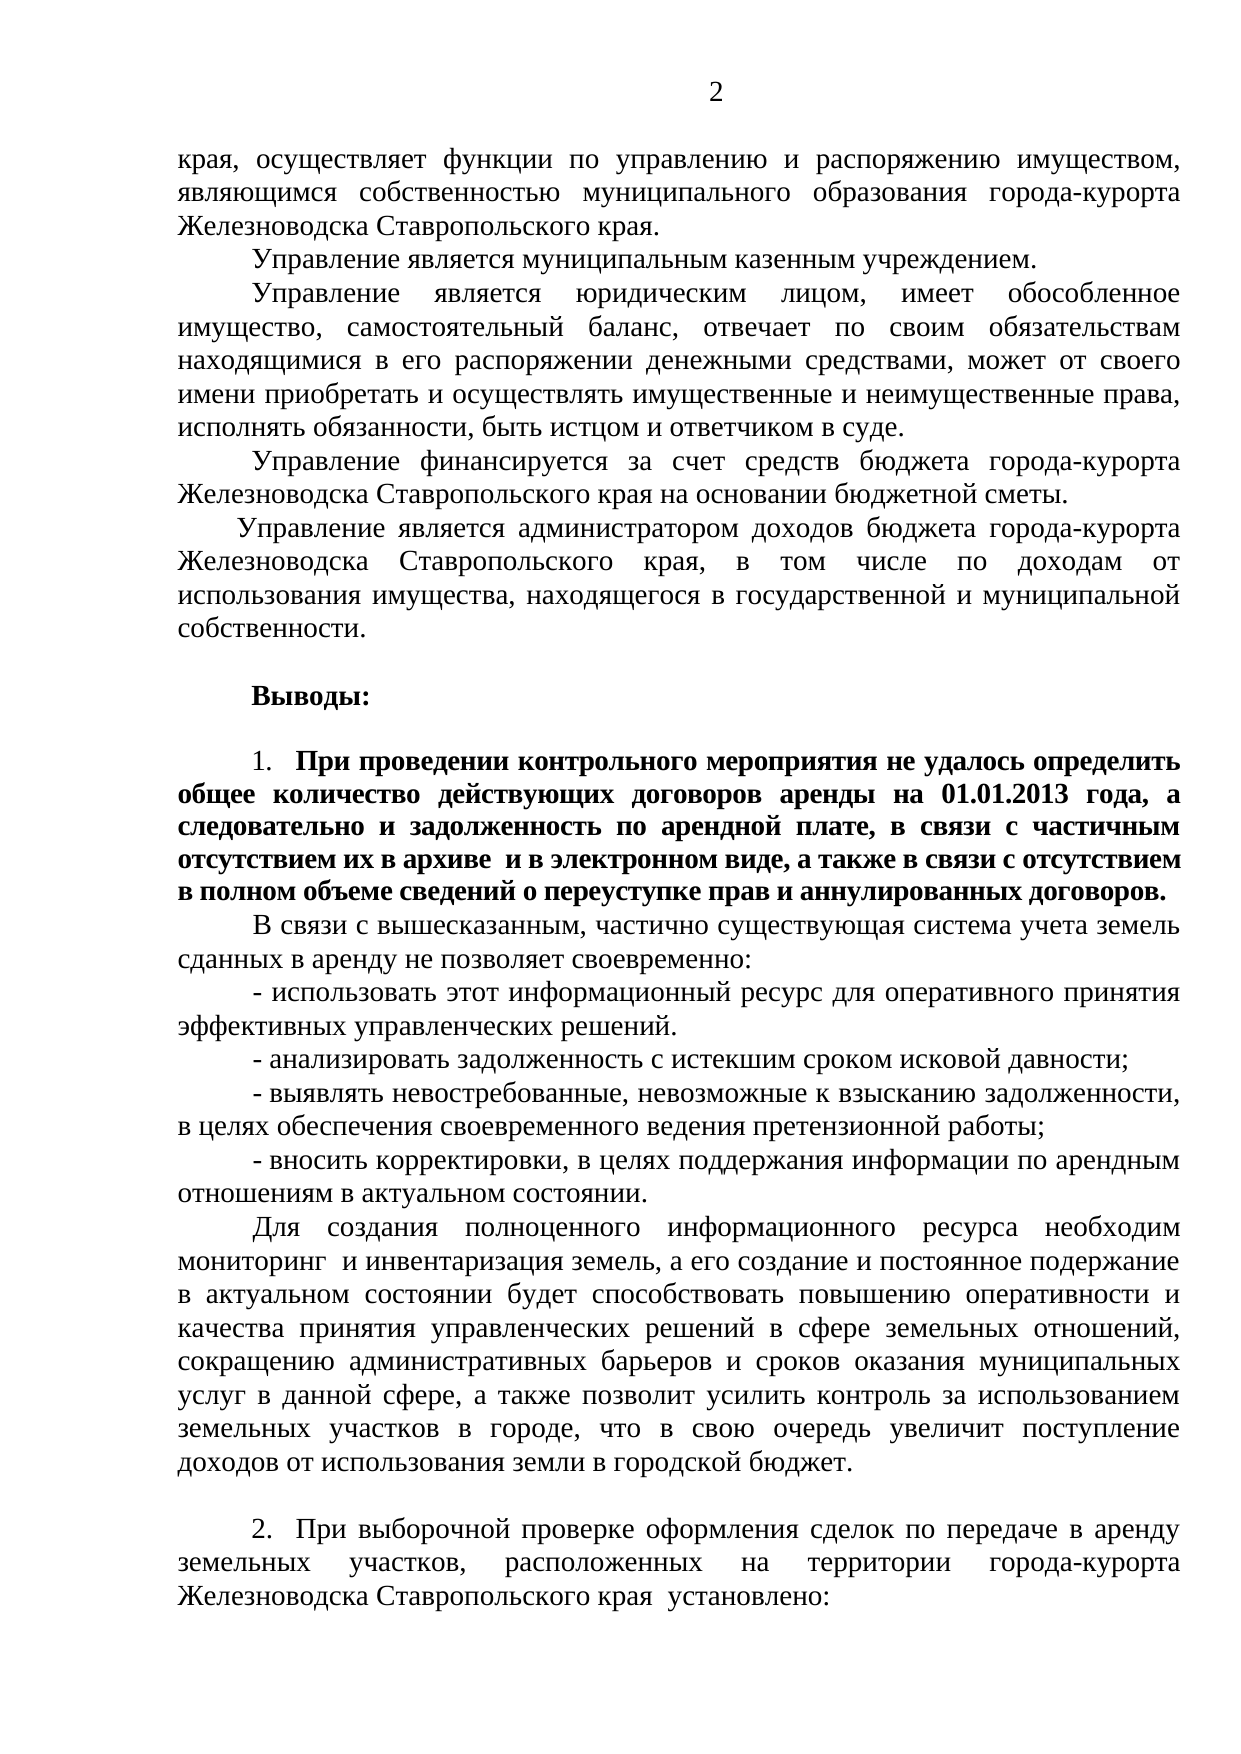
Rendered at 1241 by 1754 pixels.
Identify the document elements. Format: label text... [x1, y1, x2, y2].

text Управление является юридическим лицом, имеет обособленное имущество, самостоятельный баланс, отвечает по своим обязательствам находящимися в его распоряжении денежными средствами, может от своего имени приобретать и осуществлять имущественные и неимущественные права, исполнять обязанности, быть истцом и ответчиком в суде. [177, 275, 1181, 443]
text Для создания полноценного информационного ресурса необходим мониторинг и инвентаризация земель, а его создание и постоянное подержание в актуальном состоянии будет способствовать повышению оперативности и качества принятия управленческих решений в сфере земельных отношений, сокращению административных барьеров и сроков оказания муниципальных услуг в данной сфере, а также позволит усилить контроль за использованием земельных участков в городе, что в свою очередь увеличит поступление доходов от использования земли в городской бюджет. [177, 1209, 1181, 1477]
text - использовать этот информационный ресурс для оперативного принятия эффективных управленческих решений. [177, 974, 1181, 1041]
list При выборочной проверке оформления сделок по передаче в аренду земельных участков, расположенных на территории города-курорта Железноводска Ставропольского края установлено: [177, 1511, 1181, 1612]
text Управление финансируется за счет средств бюджета города-курорта Железноводска Ставропольского края на основании бюджетной сметы. [177, 443, 1181, 510]
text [177, 141, 1181, 242]
text - анализировать задолженность с истекшим сроком исковой давности; [177, 1041, 1181, 1075]
list При проведении контрольного мероприятия не удалось определить общее количество действующих договоров аренды на 01.01.2013 года, а следовательно и задолженность по арендной плате, в связи с частичным отсутствием их в архиве и в электронном виде, а также в связи с отсутствием в полном объеме сведений о переуступке прав и аннулированных договоров. [177, 745, 1181, 907]
list Выводы: [177, 678, 1181, 711]
text В связи с вышесказанным, частично существующая система учета земель сданных в аренду не позволяет своевременно: [177, 907, 1181, 974]
text - выявлять невостребованные, невозможные к взысканию задолженности, в целях обеспечения своевременного ведения претензионной работы; [177, 1075, 1181, 1142]
text - вносить корректировки, в целях поддержания информации по арендным отношениям в актуальном состоянии. [177, 1142, 1181, 1209]
text Управление является администратором доходов бюджета города-курорта Железноводска Ставропольского края, в том числе по доходам от использования имущества, находящегося в государственной и муниципальной собственности. [177, 510, 1181, 644]
text Управление является муниципальным казенным учреждением. [177, 242, 1181, 275]
